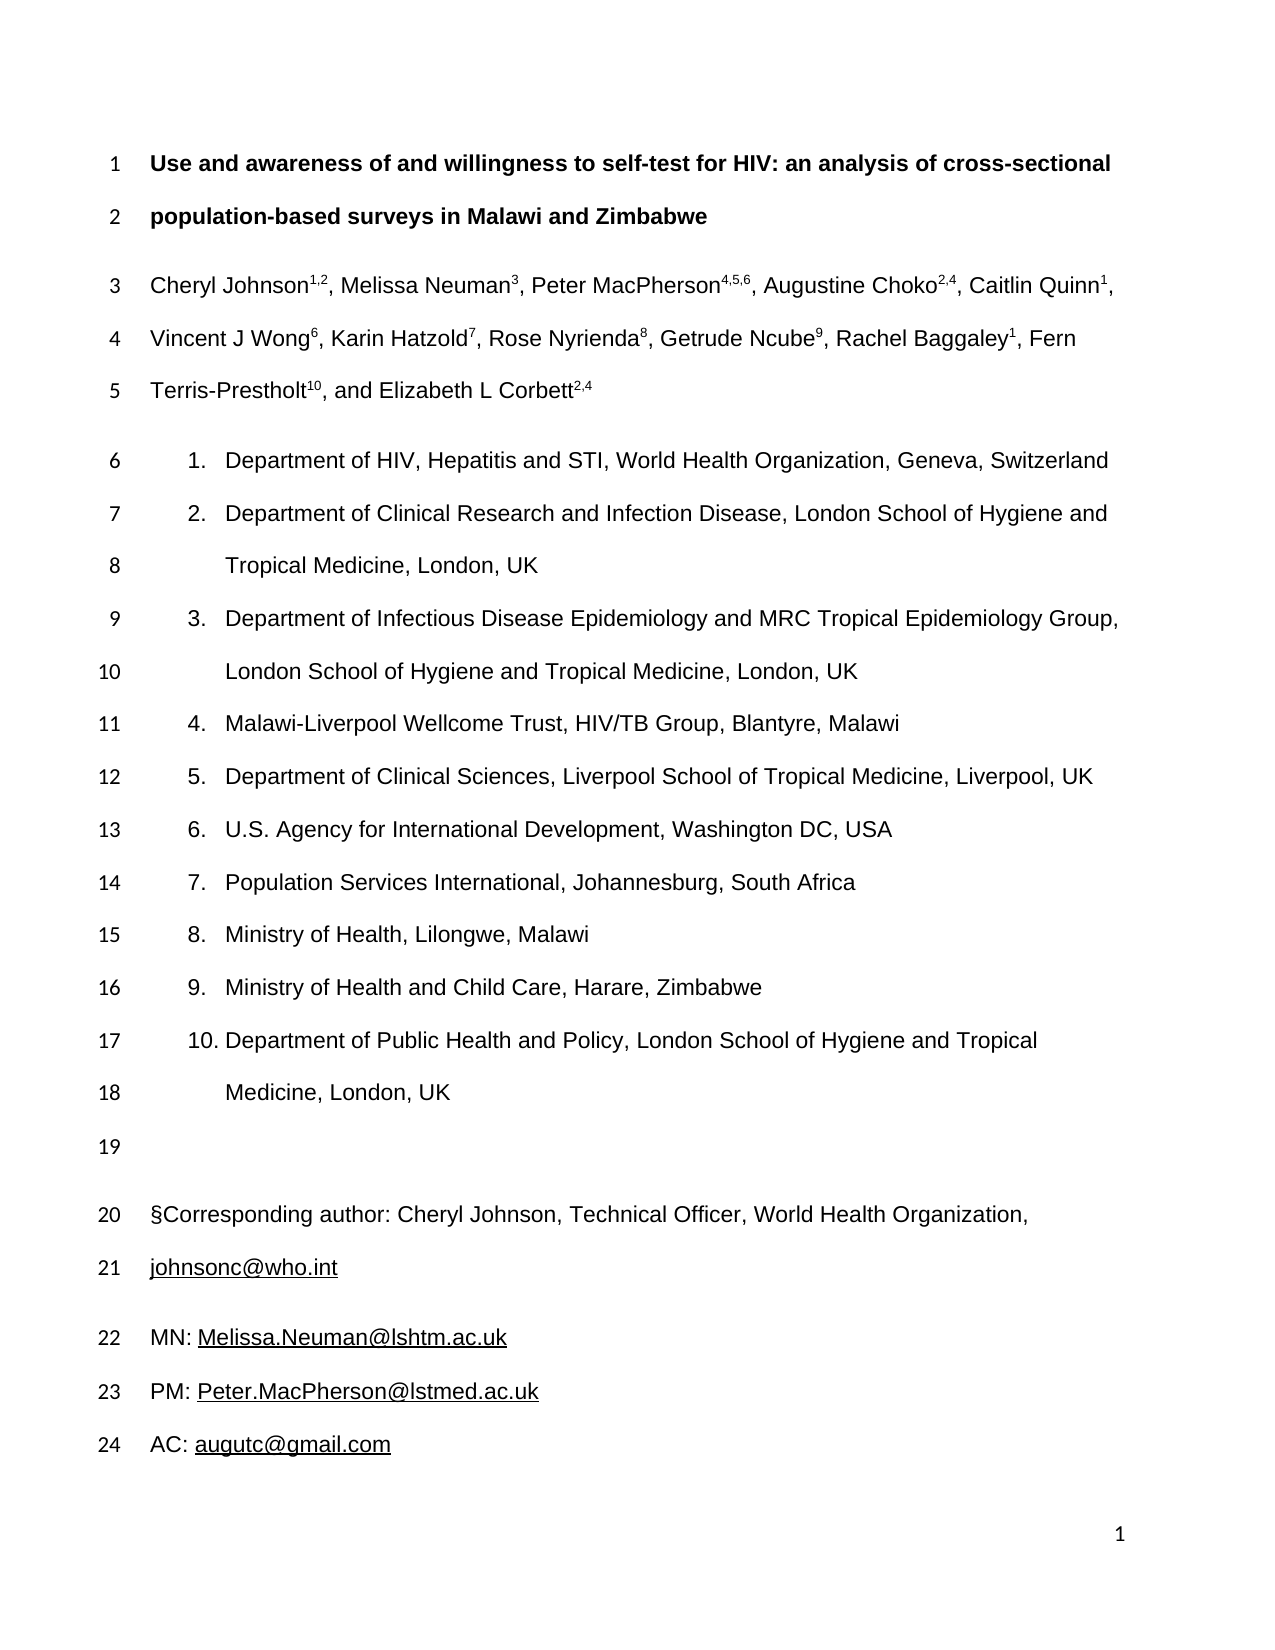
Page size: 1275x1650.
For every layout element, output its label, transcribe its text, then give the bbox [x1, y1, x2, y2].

list Department of Clinical Sciences, Liverpool School of Tropical Medicine, Liverpool, UK [187, 763, 1125, 789]
text PM: Peter.MacPherson@lstmed.ac.uk [150, 1378, 1125, 1404]
list U.S. Agency for International Development, Washington DC, USA [187, 816, 1125, 842]
list Ministry of Health, Lilongwe, Malawi [187, 921, 1125, 948]
list Ministry of Health and Child Care, Harare, Zimbabwe [187, 974, 1125, 1000]
list Department of Infectious Disease Epidemiology and MRC Tropical Epidemiology Group, London School of Hygiene and Tropical Medicine, London, UK [187, 605, 1125, 684]
text §Corresponding author: Cheryl Johnson, Technical Officer, World Health Organization, johnsonc@who.int [150, 1201, 1125, 1281]
text Use and awareness of and willingness to self-test for HIV: an analysis of cross-sectional population-based surveys in Malawi and Zimbabwe [150, 150, 1125, 229]
text Cheryl Johnson1,2, Melissa Neuman3, Peter MacPherson4,5,6, Augustine Choko2,4, Caitlin Quinn1, Vincent J Wong6, Karin Hatzold7, Rose Nyrienda8, Getrude Ncube9, Rachel Baggaley1, Fern Terris-Prestholt10, and Elizabeth L Corbett2,4 [150, 272, 1125, 404]
list Department of HIV, Hepatitis and STI, World Health Organization, Geneva, Switzerland [187, 447, 1125, 473]
list Malawi-Liverpool Wellcome Trust, HIV/TB Group, Blantyre, Malawi [187, 710, 1125, 737]
list Population Services International, Johannesburg, South Africa [187, 868, 1125, 895]
text MN: Melissa.Neuman@lshtm.ac.uk [150, 1323, 1125, 1350]
list Department of Public Health and Policy, London School of Hygiene and Tropical Medicine, London, UK [187, 1027, 1125, 1106]
list Department of Clinical Research and Infection Disease, London School of Hygiene and Tropical Medicine, London, UK [187, 499, 1125, 579]
text AC: augutc@gmail.com [150, 1431, 1125, 1457]
